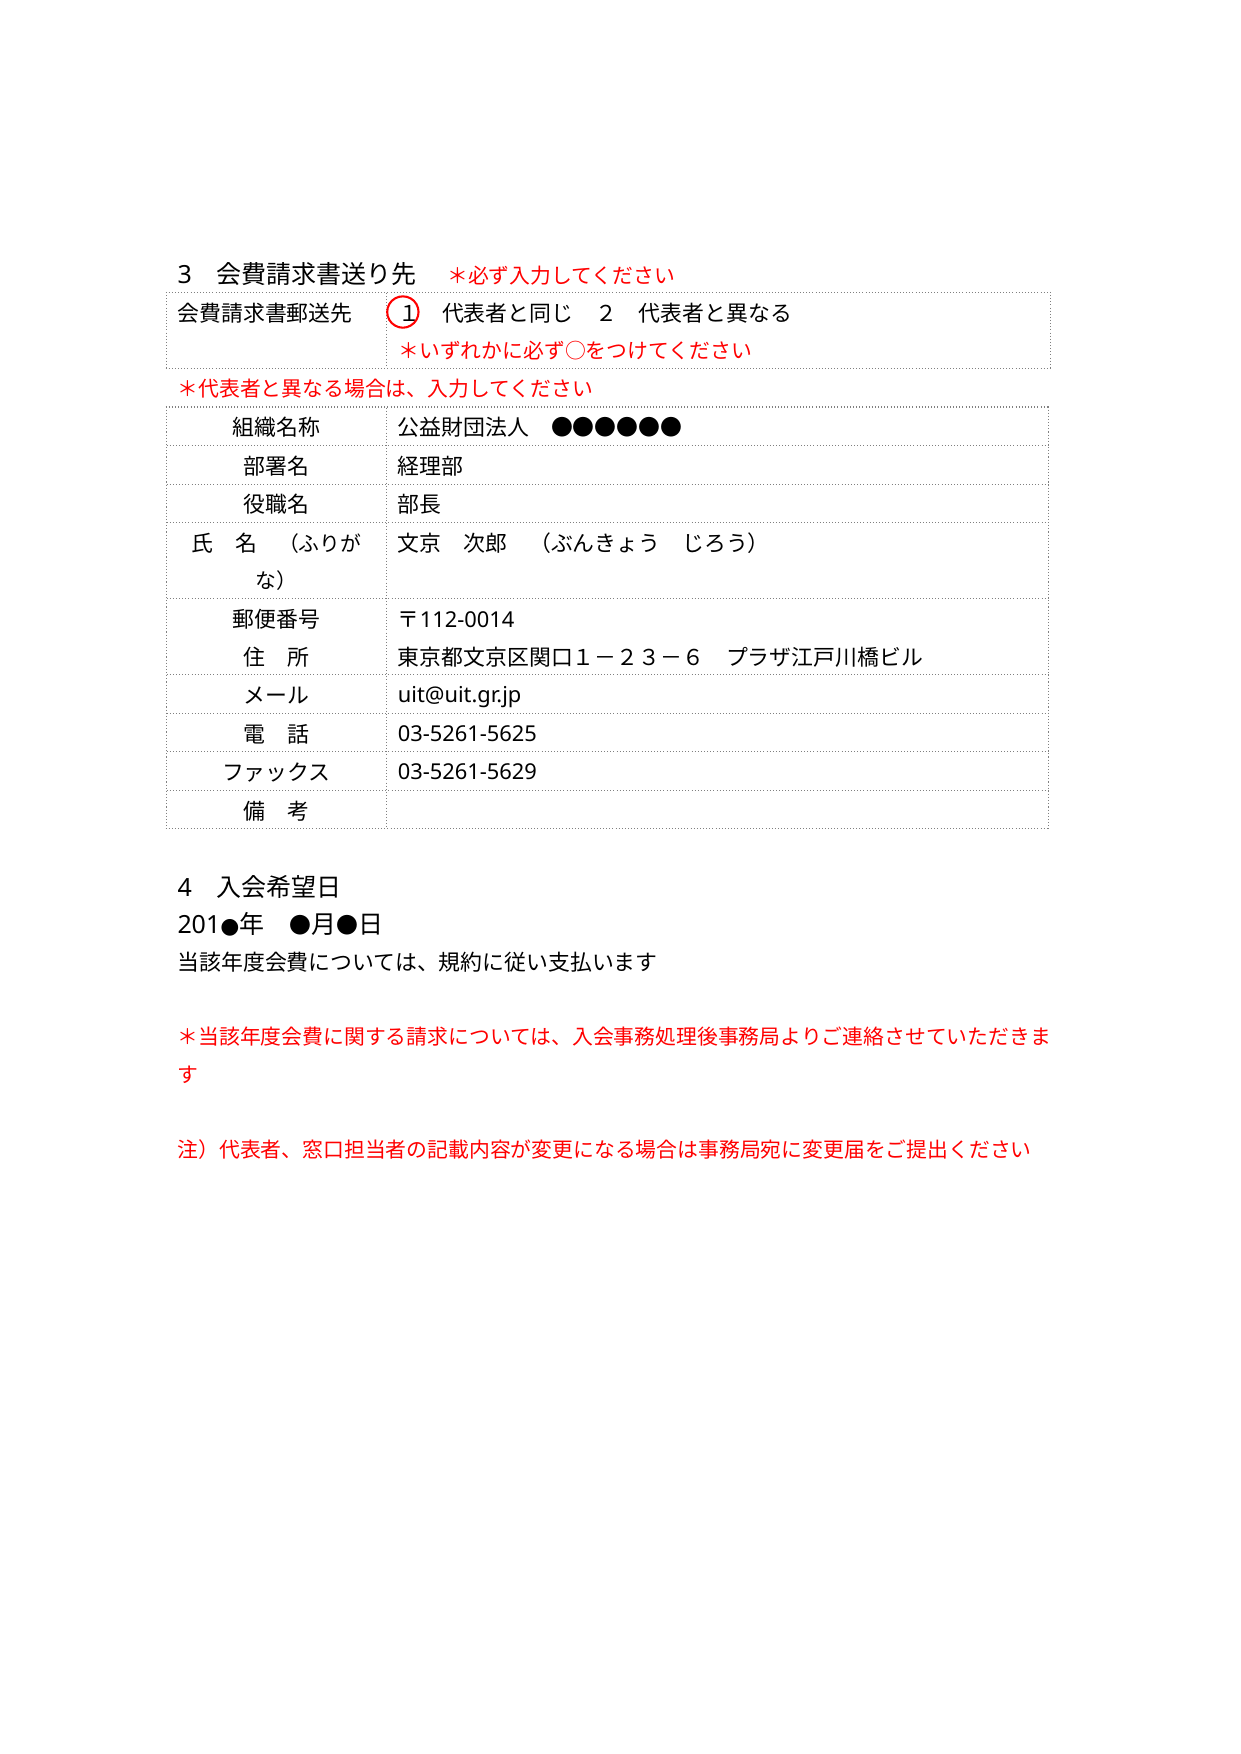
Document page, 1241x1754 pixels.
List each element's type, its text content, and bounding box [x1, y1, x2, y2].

table_cell メール [166, 674, 386, 713]
table_cell 部署名 [166, 445, 386, 483]
table_cell 電 話 [166, 713, 386, 751]
text ＊当該年度会費に関する請求については、入会事務処理後事務局よりご連絡させていただきます [177, 1017, 1063, 1092]
table_cell 03-5261-5629 [386, 751, 1049, 790]
table_cell 部長 [386, 484, 1049, 522]
table_cell 〒112-0014 東京都文京区関口１－２３－６ プラザ江戸川橋ビル [386, 598, 1049, 674]
text 3 会費請求書送り先 ＊必ず入力してください [177, 254, 1063, 292]
table_cell 備 考 [166, 790, 386, 828]
text 当該年度会費については、規約に従い支払います [177, 942, 1063, 979]
table_header 組織名称 [166, 406, 386, 445]
table_cell uit@uit.gr.jp [386, 674, 1049, 713]
table_header 公益財団法人 ●●●●●● [386, 406, 1049, 445]
table_cell 文京 次郎 （ぶんきょう じろう） [386, 522, 1049, 598]
table_cell ファックス [166, 751, 386, 790]
table_header １ 代表者と同じ ２ 代表者と異なる ＊いずれかに必ず○をつけてください [387, 292, 1051, 368]
table_cell 氏 名 （ふりがな） [166, 522, 386, 598]
text ＊代表者と異なる場合は、入力してください [177, 369, 1063, 406]
table_cell 役職名 [166, 484, 386, 522]
table_cell 03-5261-5625 [386, 713, 1049, 751]
table_header 会費請求書郵送先 [166, 292, 387, 368]
table_cell 郵便番号 住 所 [166, 598, 386, 674]
text 4 入会希望日 [177, 867, 1063, 904]
table_cell [386, 790, 1049, 828]
text 201●年 ●月●日 [177, 904, 1063, 942]
text 注）代表者、窓口担当者の記載内容が変更になる場合は事務局宛に変更届をご提出ください [177, 1129, 1063, 1167]
table_cell 経理部 [386, 445, 1049, 483]
